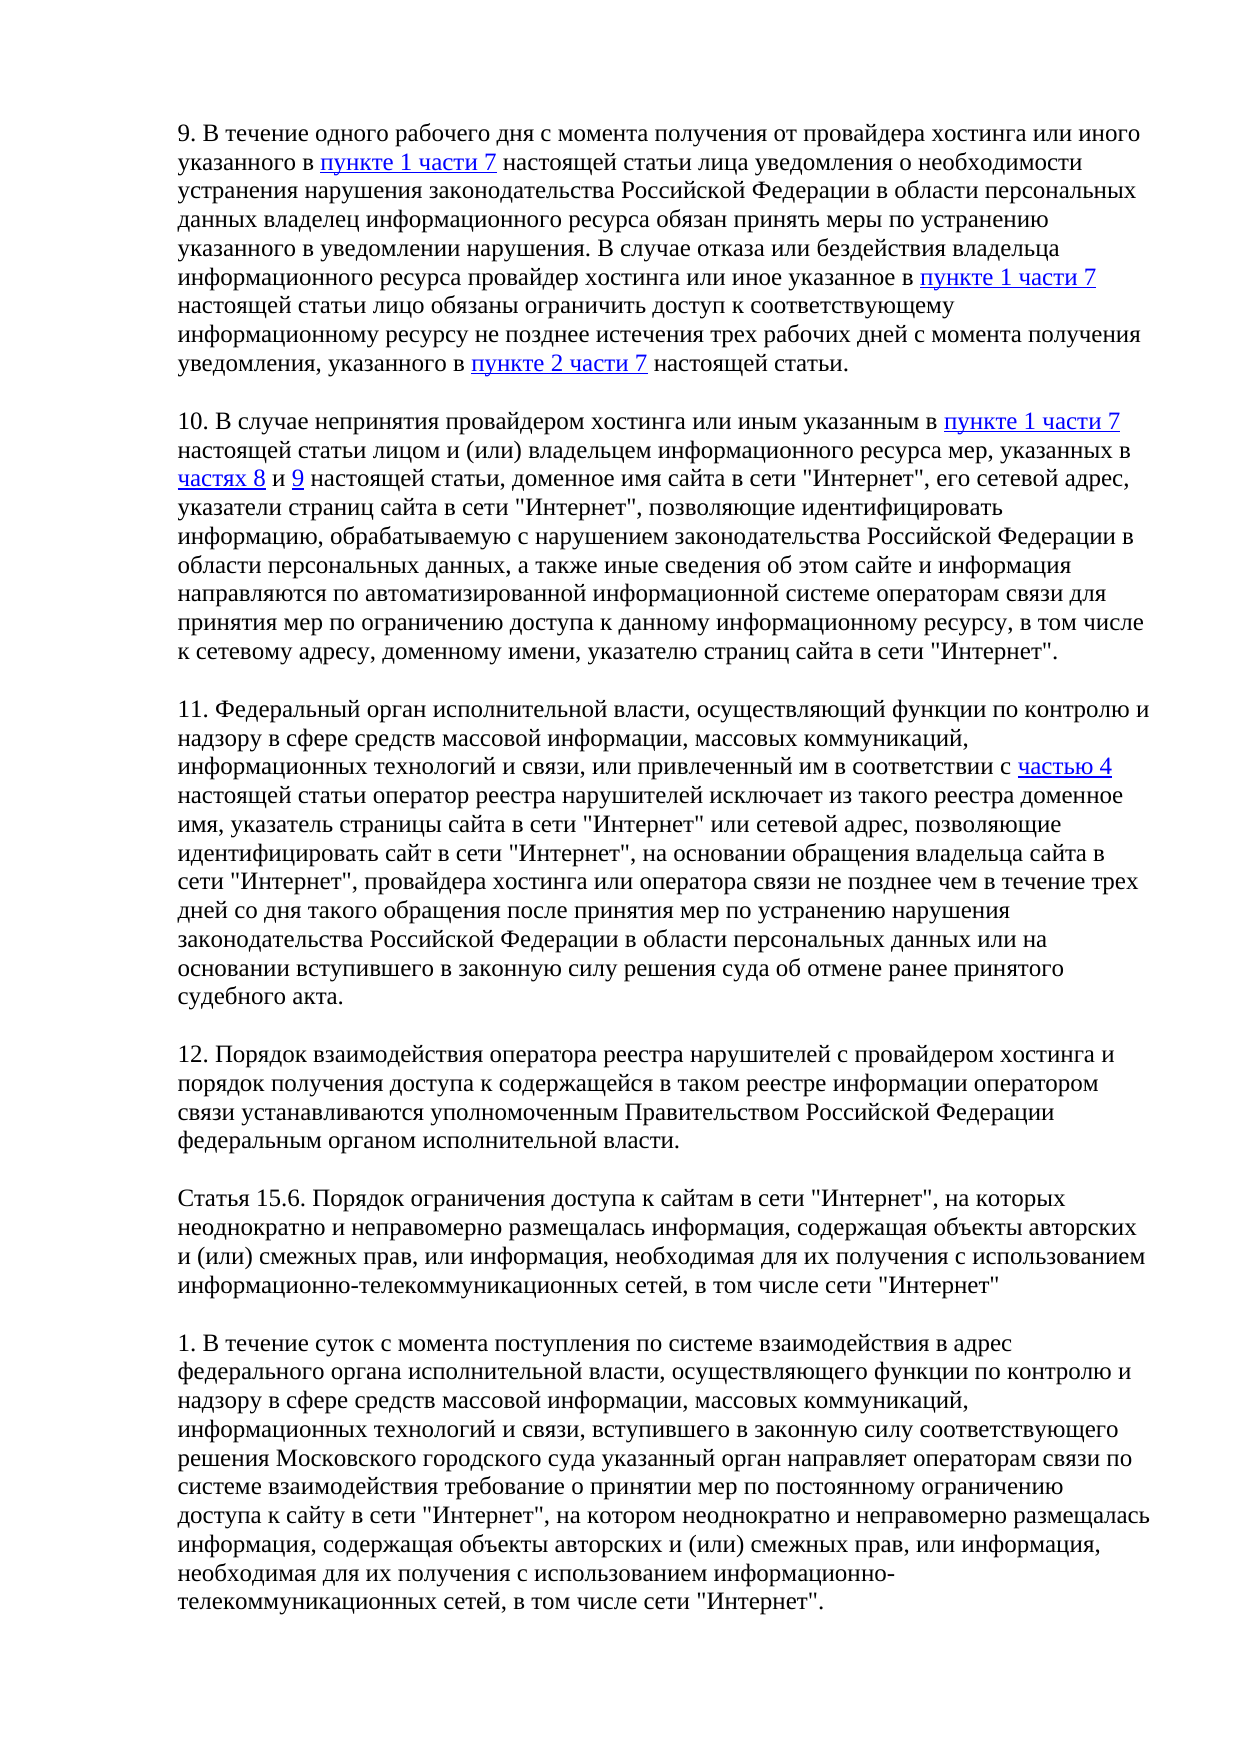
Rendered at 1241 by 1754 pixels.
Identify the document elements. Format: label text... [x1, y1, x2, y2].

text 12. Порядок взаимодействия оператора реестра нарушителей с провайдером хостинга и порядок получения доступа к содержащейся в таком реестре информации оператором связи устанавливаются уполномоченным Правительством Российской Федерации федеральным органом исполнительной власти. [177, 1039, 1152, 1154]
text Статья 15.6. Порядок ограничения доступа к сайтам в сети "Интернет", на которых неоднократно и неправомерно размещалась информация, содержащая объекты авторских и (или) смежных прав, или информация, необходимая для их получения с использованием информационно-телекоммуникационных сетей, в том числе сети "Интернет" [177, 1183, 1152, 1298]
text 10. В случае непринятия провайдером хостинга или иным указанным в пункте 1 части 7 настоящей статьи лицом и (или) владельцем информационного ресурса мер, указанных в частях 8 и 9 настоящей статьи, доменное имя сайта в сети "Интернет", его сетевой адрес, указатели страниц сайта в сети "Интернет", позволяющие идентифицировать информацию, обрабатываемую с нарушением законодательства Российской Федерации в области персональных данных, а также иные сведения об этом сайте и информация направляются по автоматизированной информационной системе операторам связи для принятия мер по ограничению доступа к данному информационному ресурсу, в том числе к сетевому адресу, доменному имени, указателю страниц сайта в сети "Интернет". [177, 406, 1152, 665]
text 11. Федеральный орган исполнительной власти, осуществляющий функции по контролю и надзору в сфере средств массовой информации, массовых коммуникаций, информационных технологий и связи, или привлеченный им в соответствии с частью 4 настоящей статьи оператор реестра нарушителей исключает из такого реестра доменное имя, указатель страницы сайта в сети "Интернет" или сетевой адрес, позволяющие идентифицировать сайт в сети "Интернет", на основании обращения владельца сайта в сети "Интернет", провайдера хостинга или оператора связи не позднее чем в течение трех дней со дня такого обращения после принятия мер по устранению нарушения законодательства Российской Федерации в области персональных данных или на основании вступившего в законную силу решения суда об отмене ранее принятого судебного акта. [177, 694, 1152, 1010]
text 1. В течение суток с момента поступления по системе взаимодействия в адрес федерального органа исполнительной власти, осуществляющего функции по контролю и надзору в сфере средств массовой информации, массовых коммуникаций, информационных технологий и связи, вступившего в законную силу соответствующего решения Московского городского суда указанный орган направляет операторам связи по системе взаимодействия требование о принятии мер по постоянному ограничению доступа к сайту в сети "Интернет", на котором неоднократно и неправомерно размещалась информация, содержащая объекты авторских и (или) смежных прав, или информация, необходимая для их получения с использованием информационно-телекоммуникационных сетей, в том числе сети "Интернет". [177, 1328, 1152, 1615]
text 9. В течение одного рабочего дня с момента получения от провайдера хостинга или иного указанного в пункте 1 части 7 настоящей статьи лица уведомления о необходимости устранения нарушения законодательства Российской Федерации в области персональных данных владелец информационного ресурса обязан принять меры по устранению указанного в уведомлении нарушения. В случае отказа или бездействия владельца информационного ресурса провайдер хостинга или иное указанное в пункте 1 части 7 настоящей статьи лицо обязаны ограничить доступ к соответствующему информационному ресурсу не позднее истечения трех рабочих дней с момента получения уведомления, указанного в пункте 2 части 7 настоящей статьи. [177, 118, 1152, 377]
